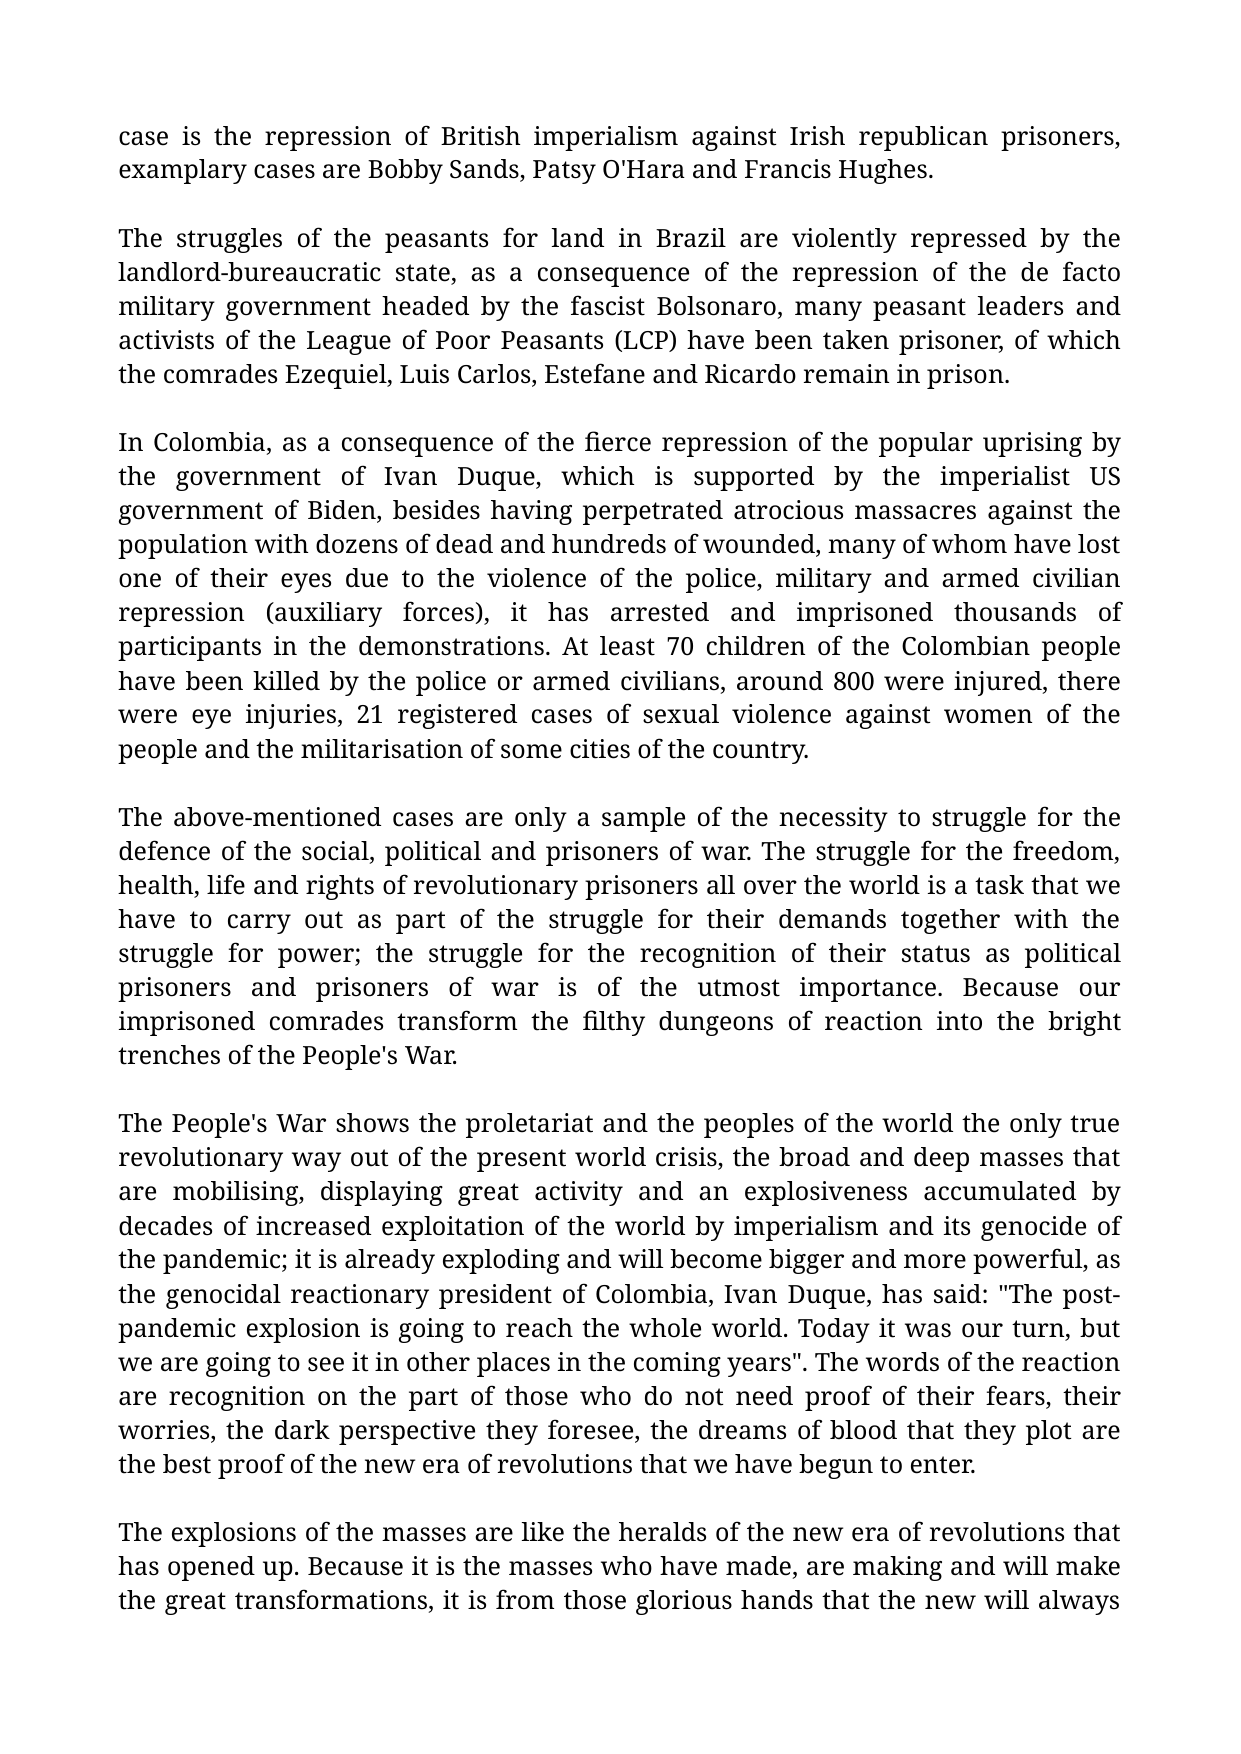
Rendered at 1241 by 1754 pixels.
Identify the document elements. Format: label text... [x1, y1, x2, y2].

text The struggles of the peasants for land in Brazil are violently repressed by the landlord-bureaucratic state, as a consequence of the repression of the de facto military government headed by the fascist Bolsonaro, many peasant leaders and activists of the League of Poor Peasants (LCP) have been taken prisoner, of which the comrades Ezequiel, Luis Carlos, Estefane and Ricardo remain in prison. [118, 220, 1122, 391]
text The People's War shows the proletariat and the peoples of the world the only true revolutionary way out of the present world crisis, the broad and deep masses that are mobilising, displaying great activity and an explosiveness accumulated by decades of increased exploitation of the world by imperialism and its genocide of the pandemic; it is already exploding and will become bigger and more powerful, as the genocidal reactionary president of Colombia, Ivan Duque, has said: "The post-pandemic explosion is going to reach the whole world. Today it was our turn, but we are going to see it in other places in the coming years". The words of the reaction are recognition on the part of those who do not need proof of their fears, their worries, the dark perspective they foresee, the dreams of blood that they plot are the best proof of the new era of revolutions that we have begun to enter. [118, 1106, 1122, 1481]
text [118, 1515, 1122, 1617]
text In Colombia, as a consequence of the fierce repression of the popular uprising by the government of Ivan Duque, which is supported by the imperialist US government of Biden, besides having perpetrated atrocious massacres against the population with dozens of dead and hundreds of wounded, many of whom have lost one of their eyes due to the violence of the police, military and armed civilian repression (auxiliary forces), it has arrested and imprisoned thousands of participants in the demonstrations. At least 70 children of the Colombian people have been killed by the police or armed civilians, around 800 were injured, there were eye injuries, 21 registered cases of sexual violence against women of the people and the militarisation of some cities of the country. [118, 425, 1122, 765]
text The above-mentioned cases are only a sample of the necessity to struggle for the defence of the social, political and prisoners of war. The struggle for the freedom, health, life and rights of revolutionary prisoners all over the world is a task that we have to carry out as part of the struggle for their demands together with the struggle for power; the struggle for the recognition of their status as political prisoners and prisoners of war is of the utmost importance. Because our imprisoned comrades transform the filthy dungeons of reaction into the bright trenches of the People's War. [118, 799, 1122, 1072]
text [118, 118, 1122, 186]
